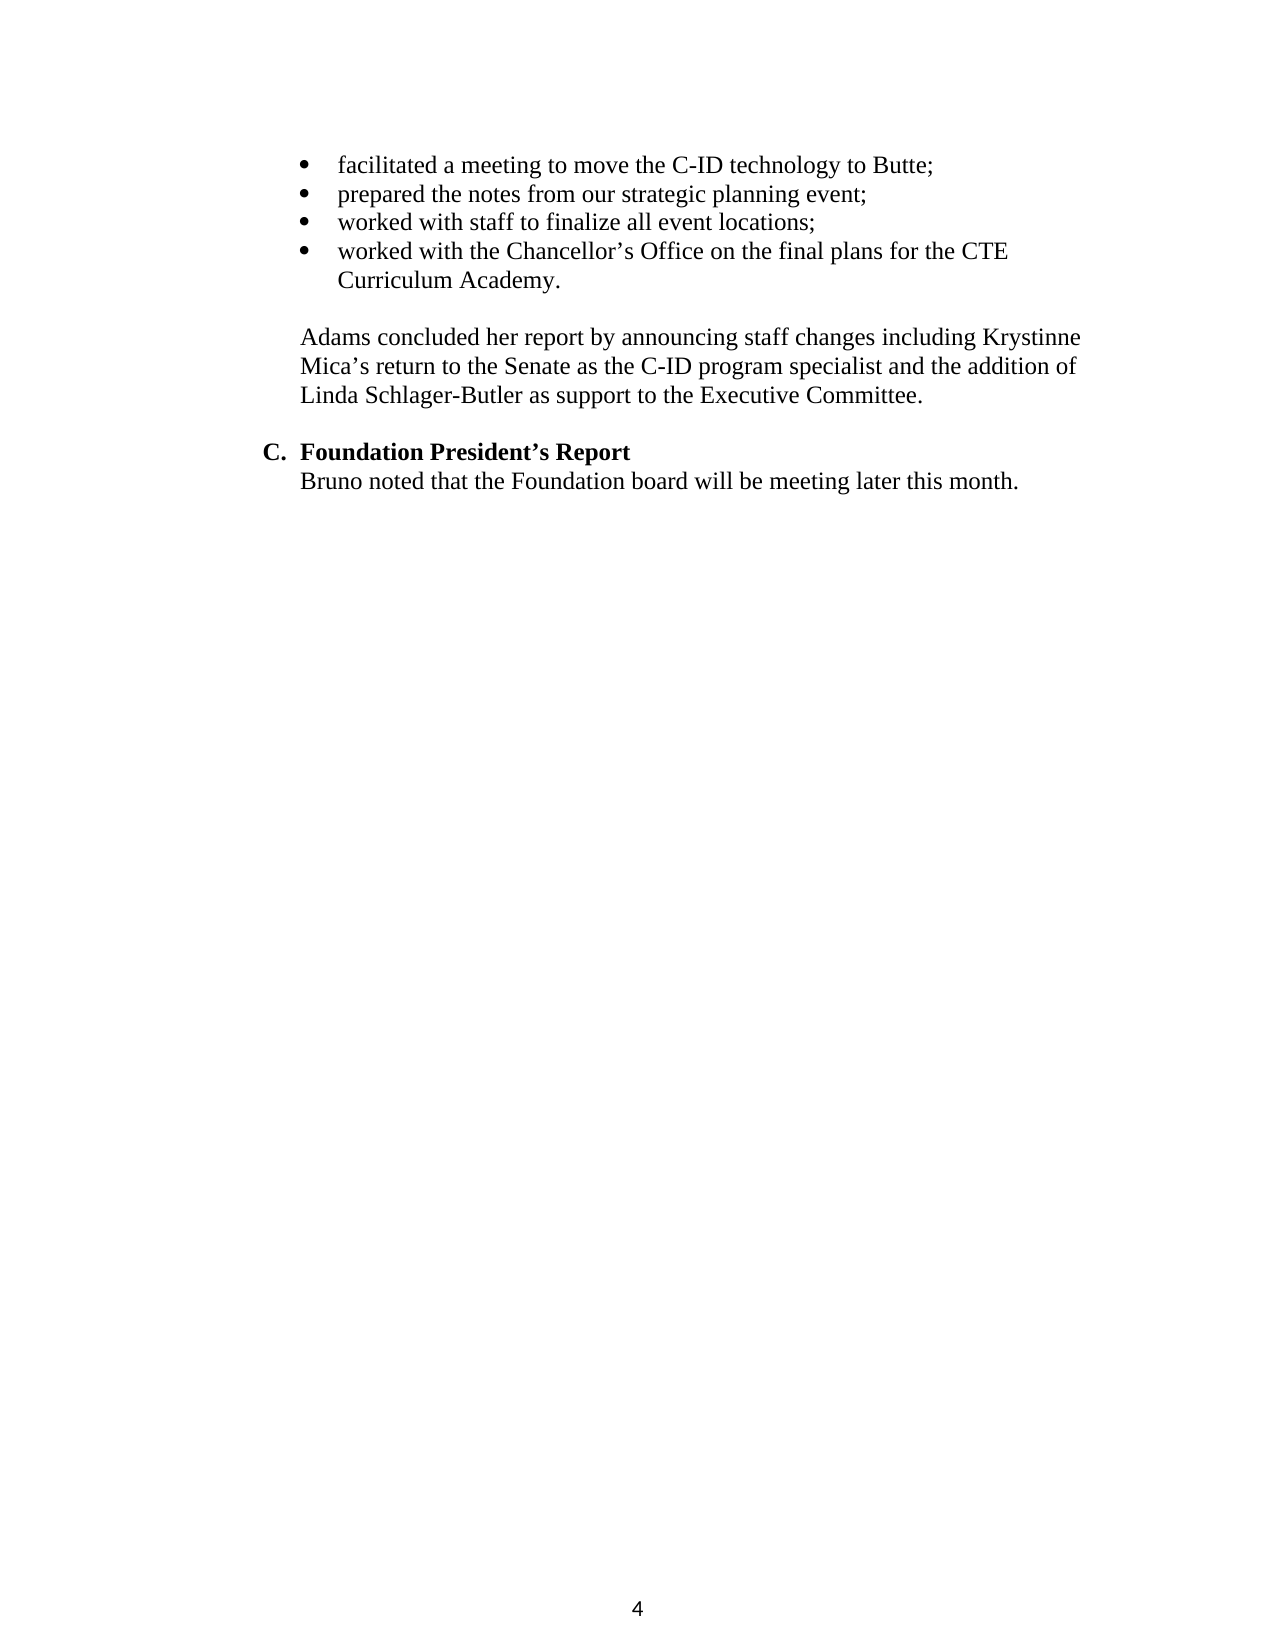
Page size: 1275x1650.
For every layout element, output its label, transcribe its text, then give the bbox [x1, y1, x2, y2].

list prepared the notes from our strategic planning event; [300, 179, 1125, 207]
list worked with the Chancellor’s Office on the final plans for the CTE Curriculum Academy. [300, 236, 1125, 294]
list Foundation President’s Report [262, 437, 1125, 466]
text Adams concluded her report by announcing staff changes including Krystinne Mica’s return to the Senate as the C-ID program specialist and the addition of Linda Schlager-Butler as support to the Executive Committee. [300, 322, 1125, 409]
list worked with staff to finalize all event locations; [300, 207, 1125, 236]
text Bruno noted that the Foundation board will be meeting later this month. [300, 466, 1125, 523]
list facilitated a meeting to move the C-ID technology to Butte; [300, 150, 1125, 179]
